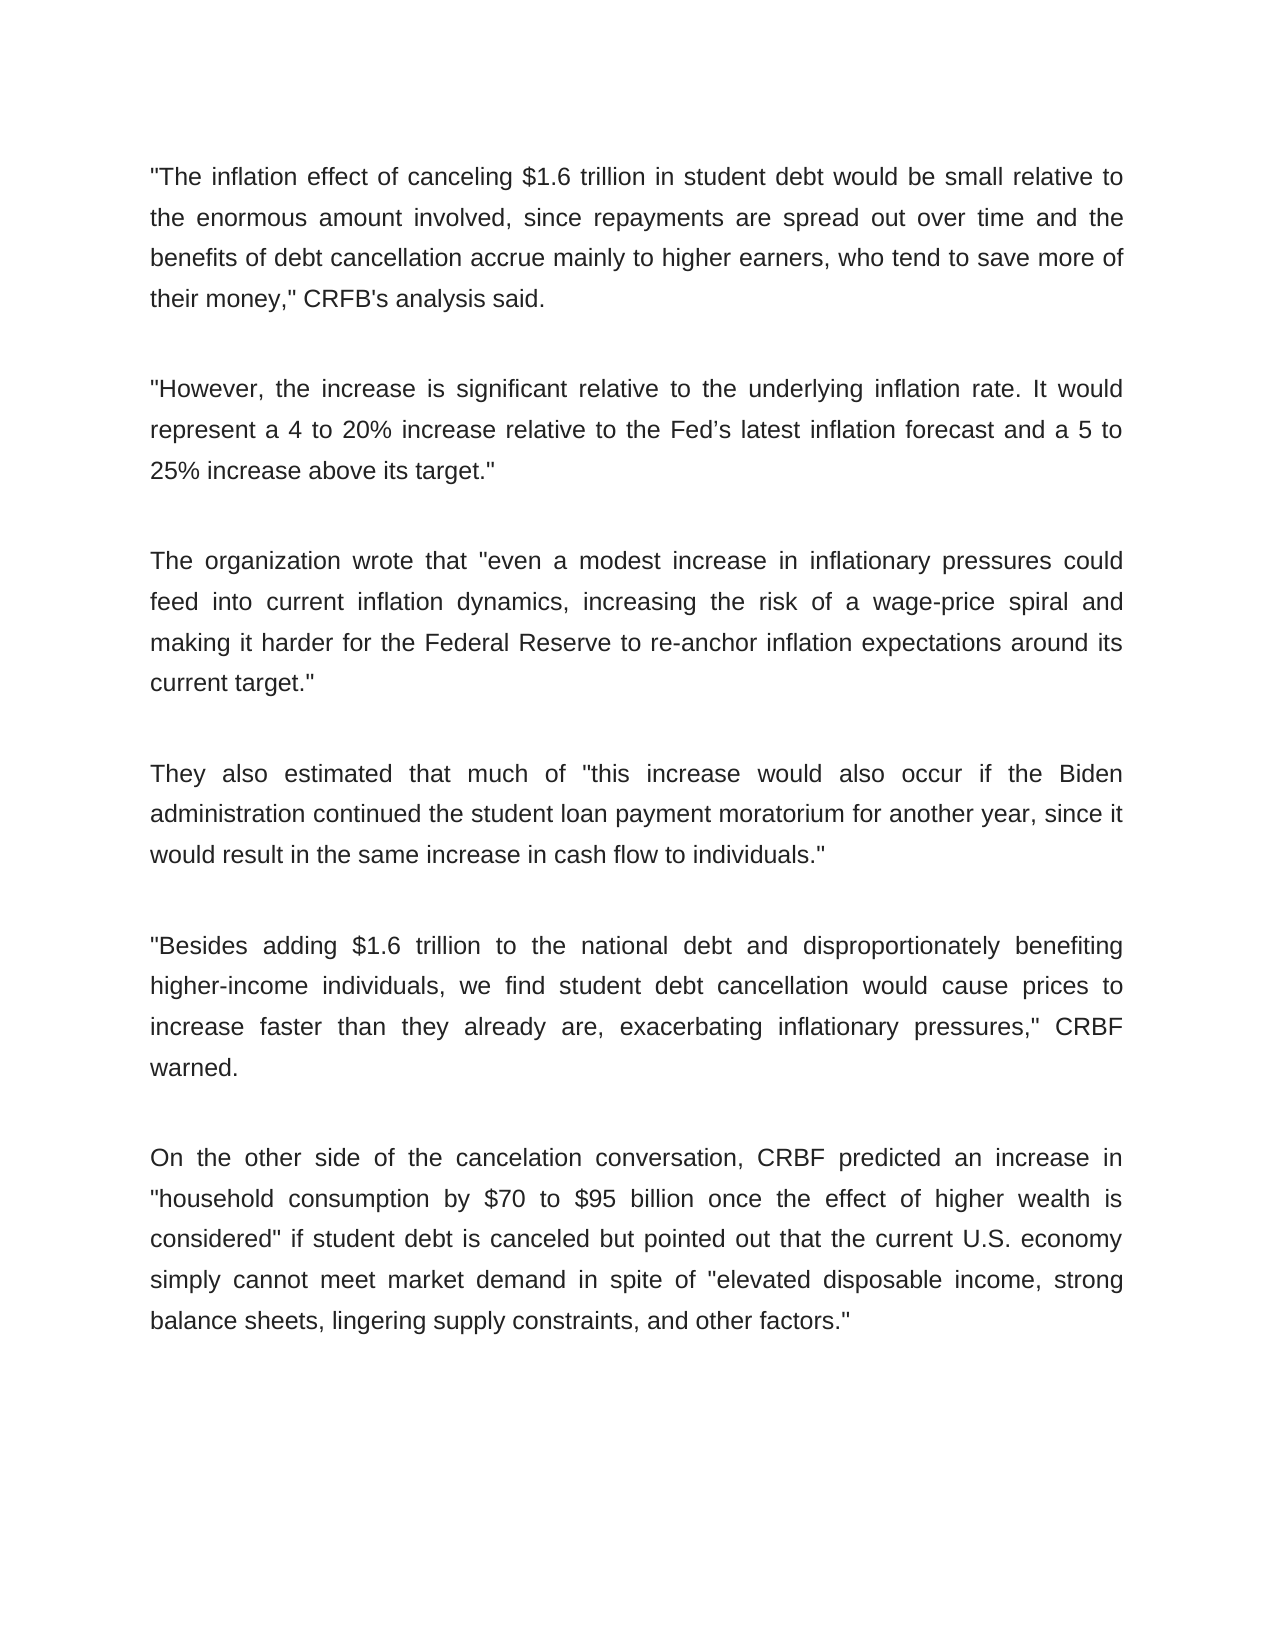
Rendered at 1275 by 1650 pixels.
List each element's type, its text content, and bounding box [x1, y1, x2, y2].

text The organization wrote that "even a modest increase in inflationary pressures could feed into current inflation dynamics, increasing the risk of a wage-price spiral and making it harder for the Federal Reserve to re-anchor inflation expectations around its current target." [150, 534, 1125, 697]
text "However, the increase is significant relative to the underlying inflation rate. It would represent a 4 to 20% increase relative to the Fed’s latest inflation forecast and a 5 to 25% increase above its target." [150, 362, 1125, 484]
text They also estimated that much of "this increase would also occur if the Biden administration continued the student loan payment moratorium for another year, since it would result in the same increase in cash flow to individuals." [150, 747, 1125, 869]
text "The inflation effect of canceling $1.6 trillion in student debt would be small relative to the enormous amount involved, since repayments are spread out over time and the benefits of debt cancellation accrue mainly to higher earners, who tend to save more of their money," CRFB's analysis said. [150, 150, 1125, 312]
text "Besides adding $1.6 trillion to the national debt and disproportionately benefiting higher-income individuals, we find student debt cancellation would cause prices to increase faster than they already are, exacerbating inflationary pressures," CRBF warned. [150, 919, 1125, 1081]
text On the other side of the cancelation conversation, CRBF predicted an increase in "household consumption by $70 to $95 billion once the effect of higher wealth is considered" if student debt is canceled but pointed out that the current U.S. economy simply cannot meet market demand in spite of "elevated disposable income, strong balance sheets, lingering supply constraints, and other factors." [150, 1131, 1125, 1334]
